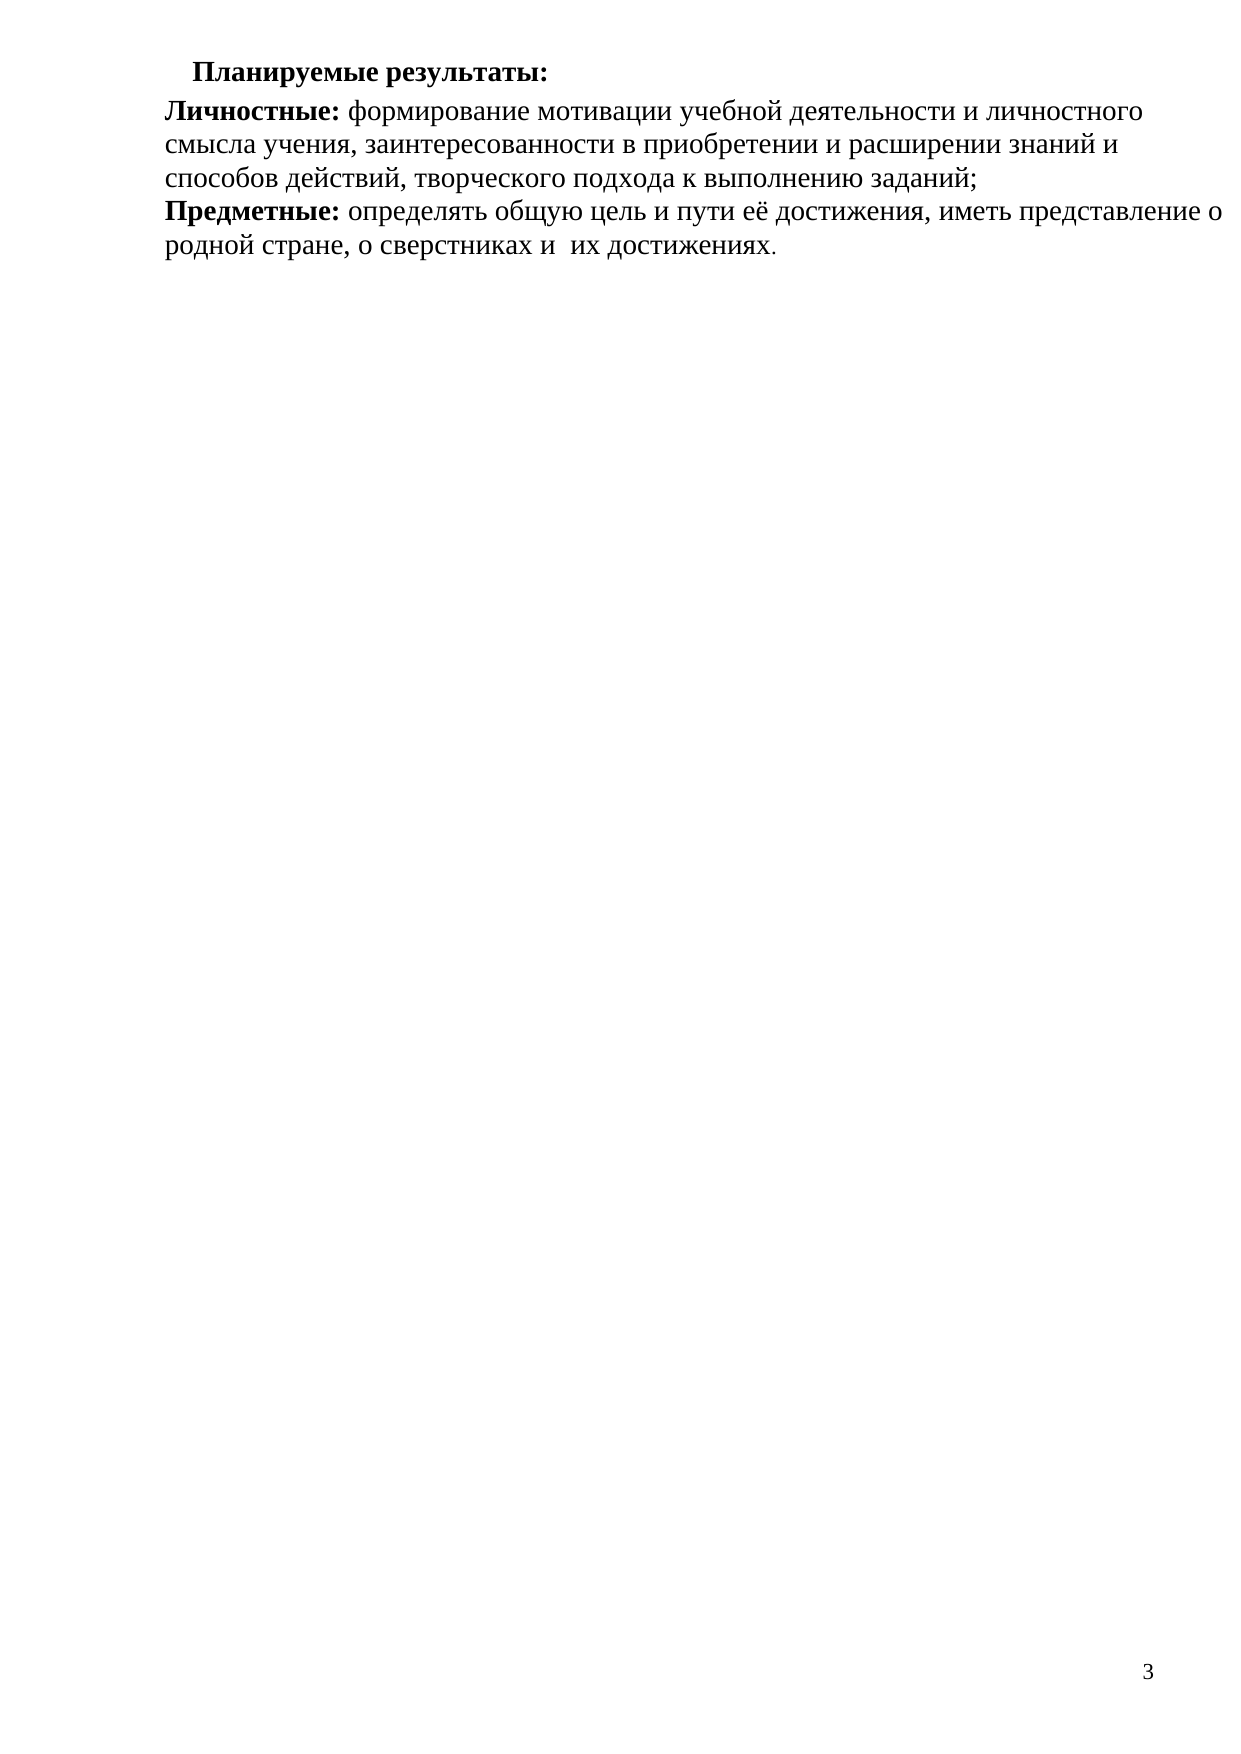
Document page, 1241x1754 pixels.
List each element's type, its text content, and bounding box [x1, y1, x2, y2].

text Предметные: определять общую цель и пути её достижения, иметь представление о родной стране, о сверстниках и их достижениях. [164, 193, 1236, 260]
text Личностные: формирование мотивации учебной деятельности и личностного смысла учения, заинтересованности в приобретении и расширении знаний и способов действий, творческого подхода к выполнению заданий; [164, 93, 1236, 193]
text Планируемые результаты: [192, 54, 1236, 88]
